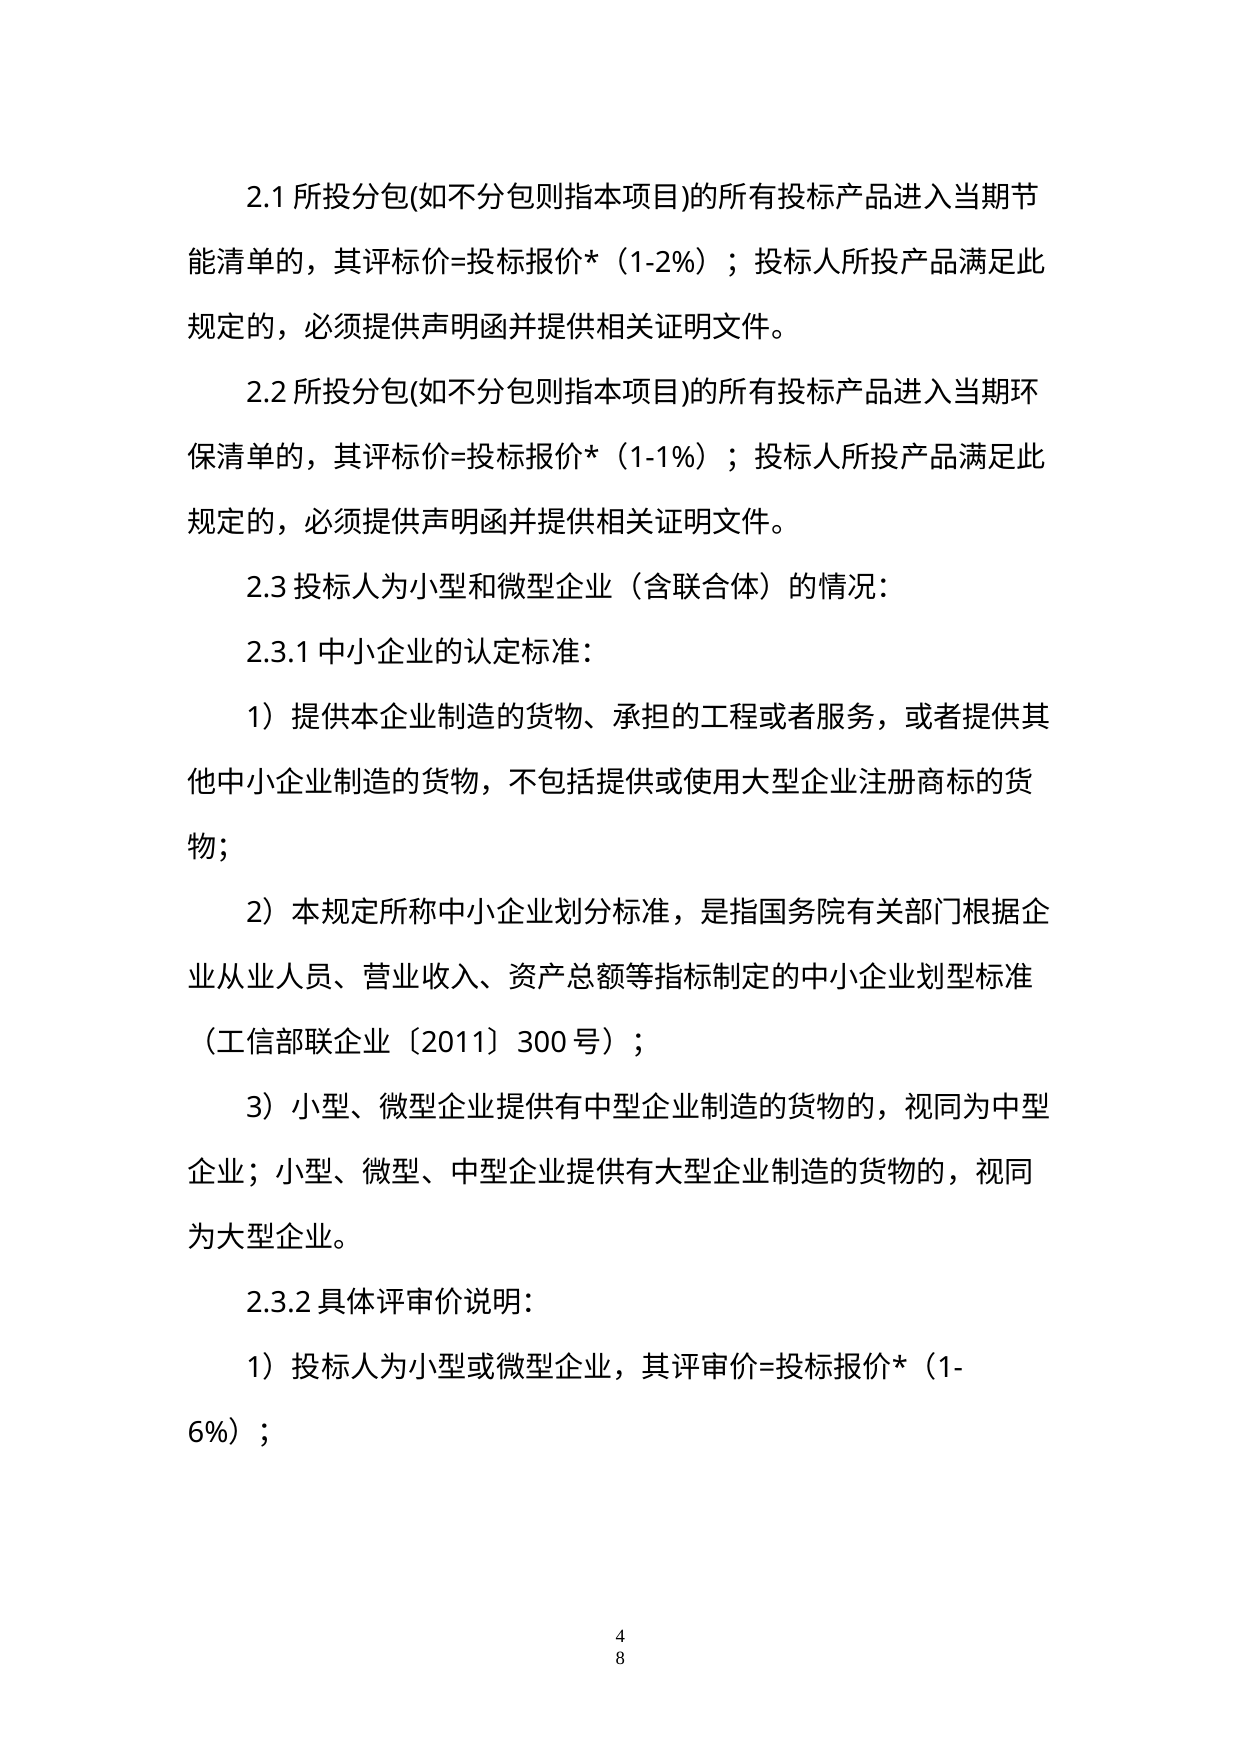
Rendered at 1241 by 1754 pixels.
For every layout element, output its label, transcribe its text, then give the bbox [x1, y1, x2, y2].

text 2）本规定所称中小企业划分标准，是指国务院有关部门根据企业从业人员、营业收入、资产总额等指标制定的中小企业划型标准（工信部联企业〔2011〕300号）； [187, 877, 1053, 1072]
text 3）小型、微型企业提供有中型企业制造的货物的，视同为中型企业；小型、微型、中型企业提供有大型企业制造的货物的，视同为大型企业。 [187, 1072, 1053, 1267]
text 2.1所投分包(如不分包则指本项目)的所有投标产品进入当期节能清单的，其评标价=投标报价*（1-2%）；投标人所投产品满足此规定的，必须提供声明函并提供相关证明文件。 [187, 162, 1053, 357]
text 1）提供本企业制造的货物、承担的工程或者服务，或者提供其他中小企业制造的货物，不包括提供或使用大型企业注册商标的货物； [187, 682, 1053, 877]
text 2.2所投分包(如不分包则指本项目)的所有投标产品进入当期环保清单的，其评标价=投标报价*（1-1%）；投标人所投产品满足此规定的，必须提供声明函并提供相关证明文件。 [187, 357, 1053, 552]
text 2.3.2具体评审价说明： [187, 1267, 1053, 1332]
text 2.3.1中小企业的认定标准： [187, 617, 1053, 682]
text 2.3投标人为小型和微型企业（含联合体）的情况： [187, 552, 1053, 617]
text 1）投标人为小型或微型企业，其评审价=投标报价*（1-6%）； [187, 1332, 1053, 1462]
